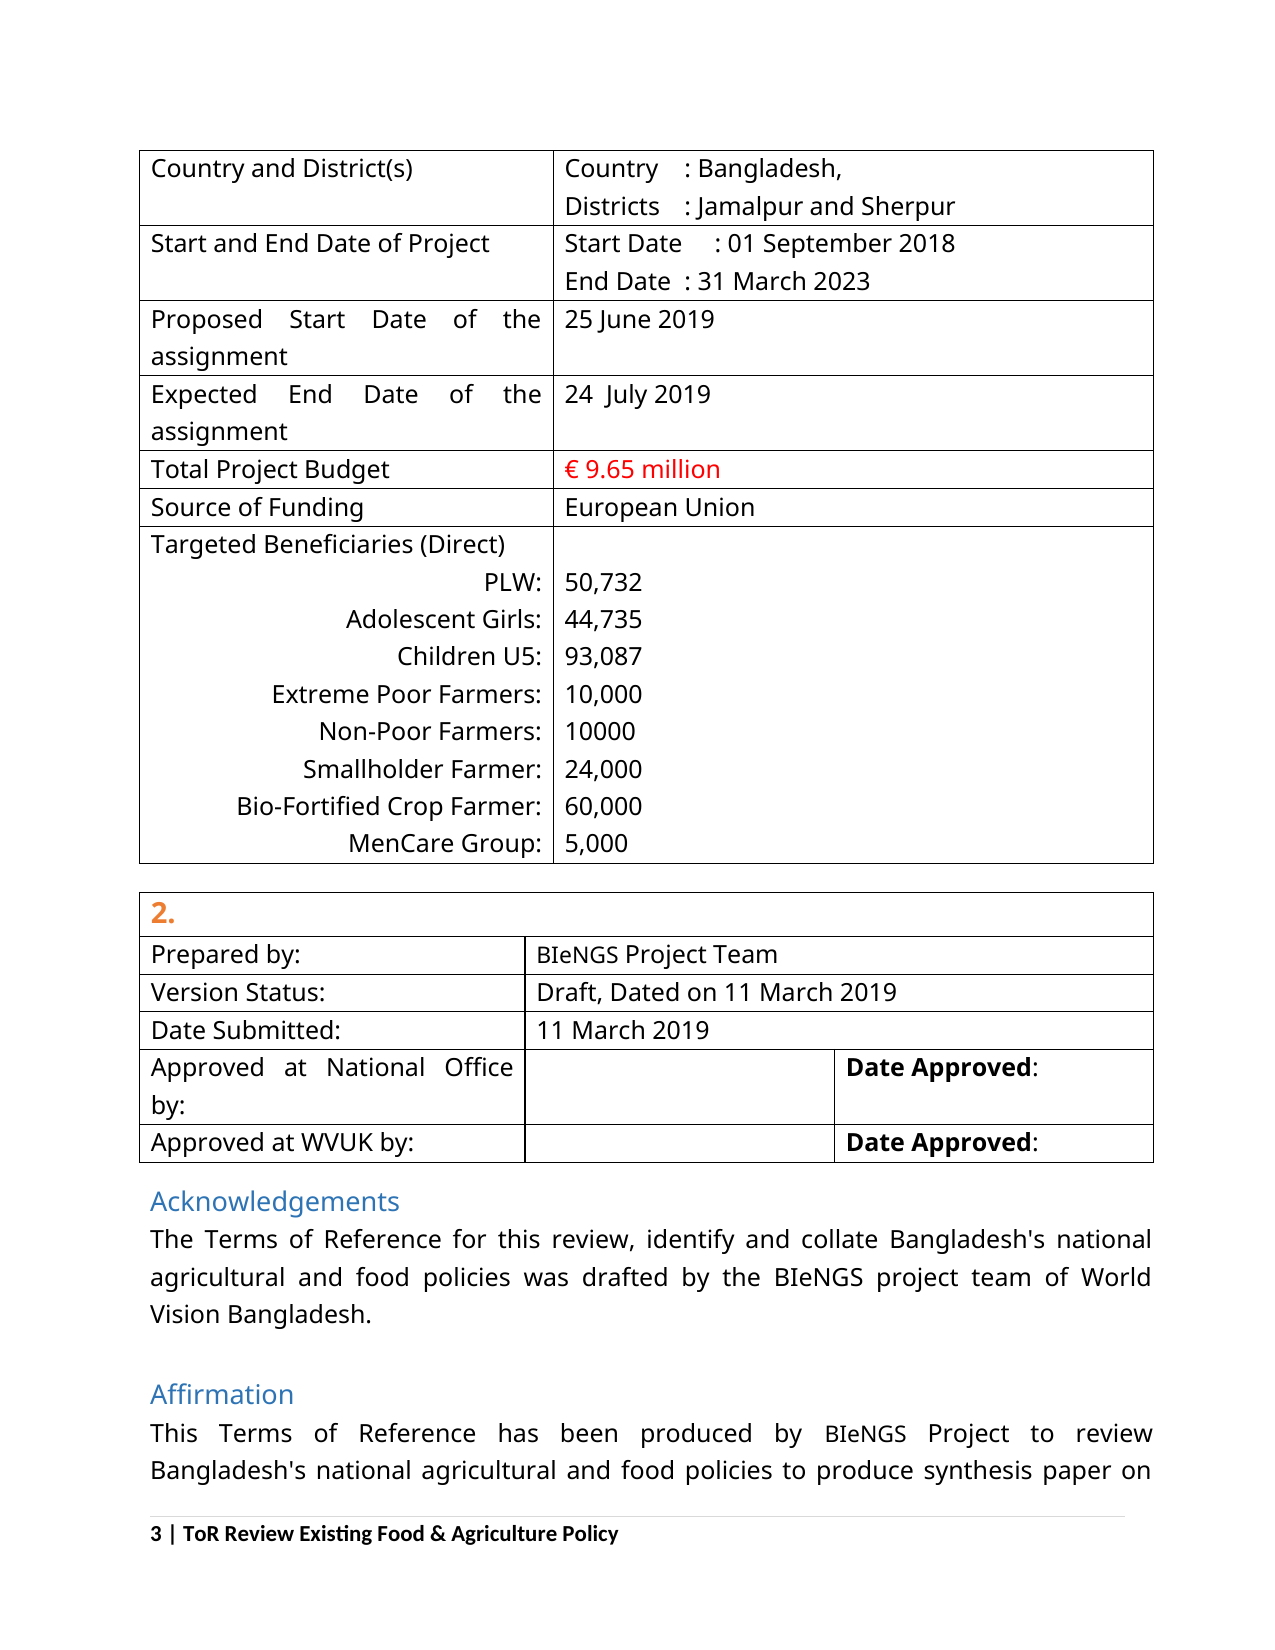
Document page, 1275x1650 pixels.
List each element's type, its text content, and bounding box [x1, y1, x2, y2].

table_cell Prepared by: [140, 937, 524, 973]
table_cell European Union [554, 489, 1153, 526]
table_cell Date Approved: [835, 1125, 1153, 1162]
table_cell Approved at WVUK by: [140, 1125, 524, 1162]
table_cell Date Approved: [835, 1050, 1153, 1124]
table_cell 11 March 2019 [526, 1012, 1153, 1049]
table_cell [526, 1125, 834, 1162]
table_cell Country : Bangladesh, Districts : Jamalpur and Sherpur [554, 151, 1153, 225]
subtitle Acknowledgements [150, 1182, 1125, 1219]
table_cell € 9.65 million [554, 451, 1153, 488]
table_cell Version Status: [140, 975, 524, 1011]
table_cell Expected End Date of the assignment [140, 376, 553, 450]
table_cell Date Submitted: [140, 1012, 524, 1049]
text The Terms of Reference for this review, identify and collate Bangladesh's national agricultural and food policies was drafted by the BIeNGS project team of World Vision Bangladesh. [150, 1222, 1153, 1331]
table_cell 24 July 2019 [554, 376, 1153, 450]
table_cell 50,732 44,735 93,087 10,000 10000 24,000 60,000 5,000 [554, 527, 1153, 863]
table_cell Targeted Beneficiaries (Direct) PLW: Adolescent Girls: Children U5: Extreme Poor Farmers: Non-Poor Farmers: Smallholder Farmer: Bio-Fortified Crop Farmer: MenCare Group: [140, 527, 553, 863]
table_cell Approved at National Office by: [140, 1050, 524, 1124]
table_cell BIeNGS Project Team [526, 937, 1153, 973]
table_cell Source of Funding [140, 489, 553, 526]
table_cell Proposed Start Date of the assignment [140, 301, 553, 375]
table_cell Country and District(s) [140, 151, 553, 225]
table_cell Draft, Dated on 11 March 2019 [526, 975, 1153, 1011]
table_cell 25 June 2019 [554, 301, 1153, 375]
table_cell Start and End Date of Project [140, 226, 553, 300]
subtitle Affirmation [150, 1376, 1125, 1413]
table_cell Start Date : 01 September 2018 End Date : 31 March 2023 [554, 226, 1153, 300]
table_cell [526, 1050, 834, 1124]
table_cell Total Project Budget [140, 451, 553, 488]
table_header 2. [140, 893, 1153, 936]
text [150, 1416, 1153, 1487]
